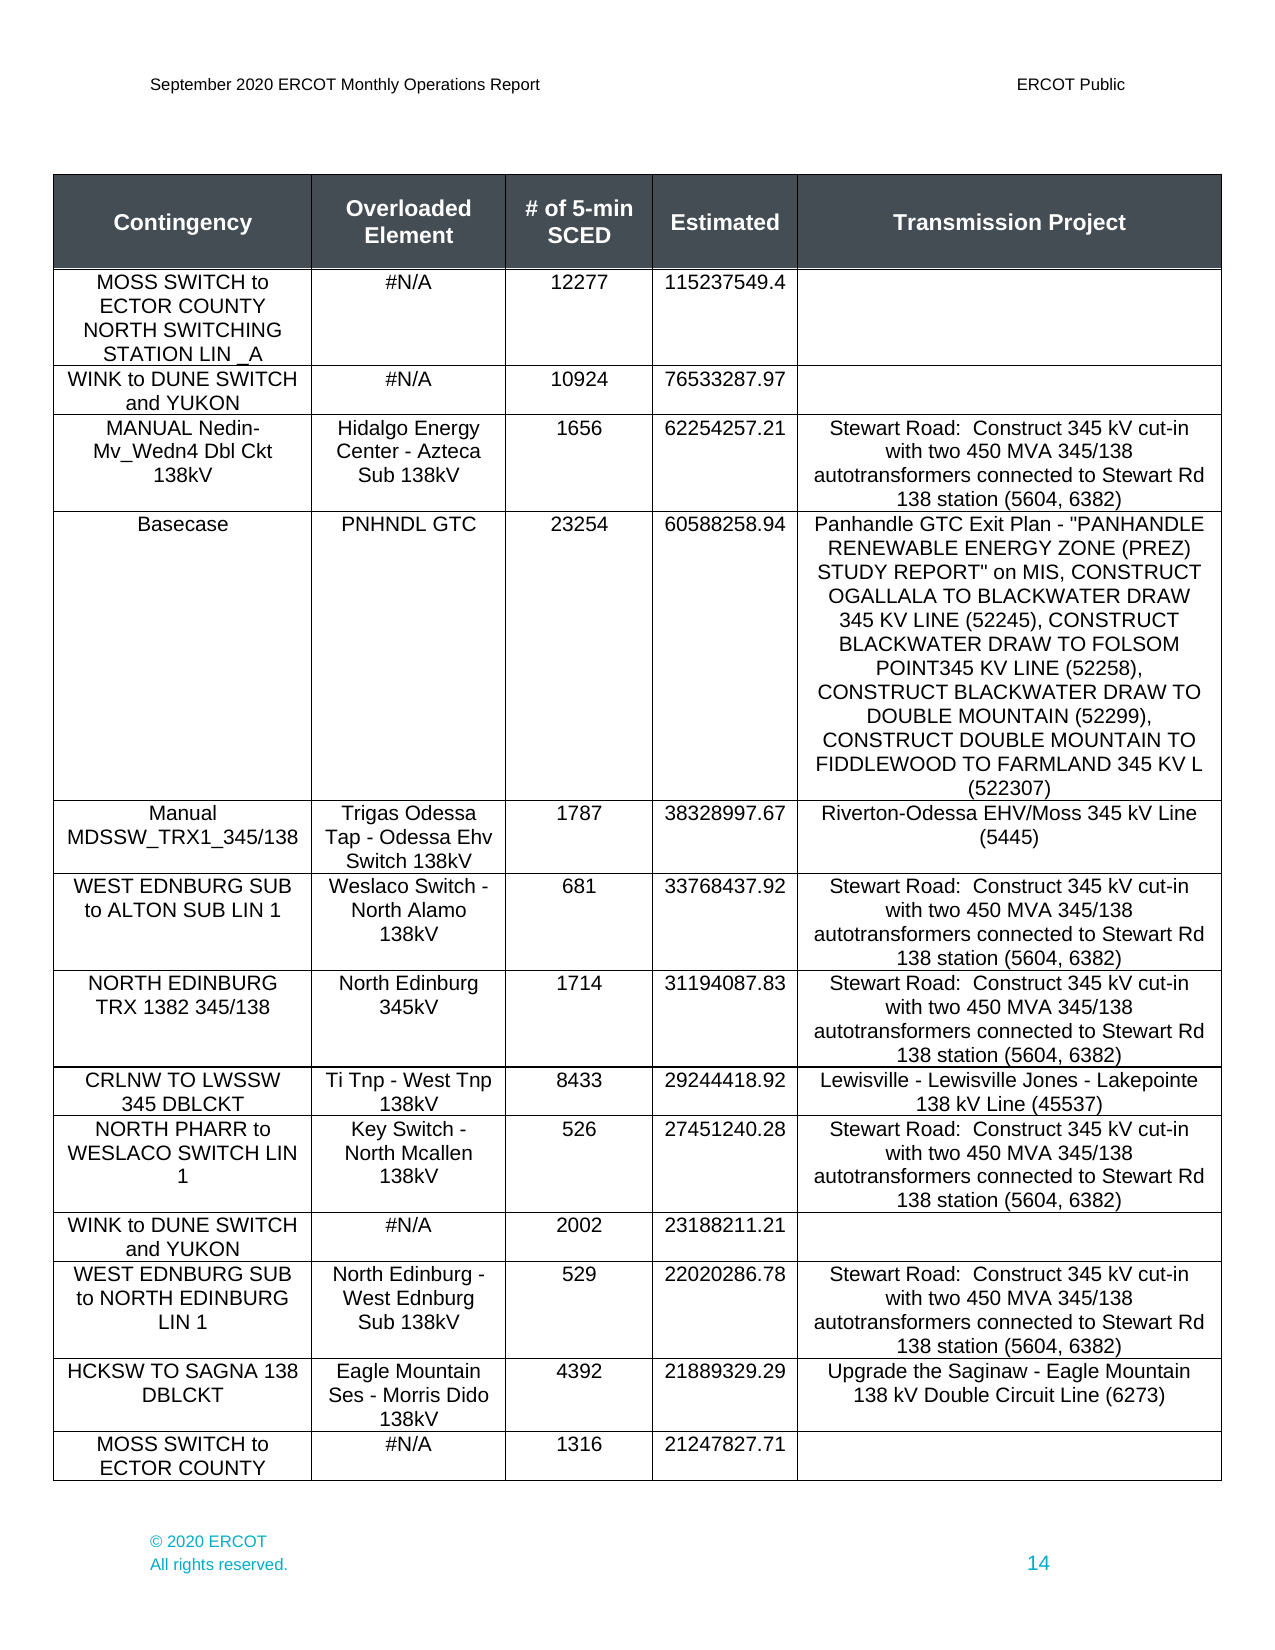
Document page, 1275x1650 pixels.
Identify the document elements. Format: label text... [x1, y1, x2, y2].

table_cell Ti Tnp - West Tnp 138kV [312, 1068, 505, 1115]
table_header Estimated [653, 175, 797, 268]
table_cell 8433 [506, 1068, 652, 1115]
table_cell CRLNW TO LWSSW 345 DBLCKT [54, 1068, 311, 1115]
table_cell 529 [506, 1262, 652, 1358]
table_cell Lewisville - Lewisville Jones - Lakepointe 138 kV Line (45537) [798, 1068, 1221, 1115]
table_cell Eagle Mountain Ses - Morris Dido 138kV [312, 1359, 505, 1431]
table_cell 1714 [506, 971, 652, 1066]
table_cell 38328997.67 [653, 801, 797, 873]
table_cell Trigas Odessa Tap - Odessa Ehv Switch 138kV [312, 801, 505, 873]
table_cell 1316 [506, 1432, 652, 1480]
table_cell HCKSW TO SAGNA 138 DBLCKT [54, 1359, 311, 1431]
table_cell #N/A [312, 270, 505, 365]
table_cell 62254257.21 [653, 415, 797, 511]
table_cell 10924 [506, 366, 652, 414]
table_cell 526 [506, 1116, 652, 1212]
table_cell Stewart Road: Construct 345 kV cut-in with two 450 MVA 345/138 autotransformers connected to Stewart Rd 138 station (5604, 6382) [798, 1262, 1221, 1358]
table_cell 76533287.97 [653, 366, 797, 414]
table_cell 2002 [506, 1213, 652, 1261]
table_cell 31194087.83 [653, 971, 797, 1066]
table_cell North Edinburg 345kV [312, 971, 505, 1066]
table_cell [798, 1432, 1221, 1480]
table_cell Key Switch - North Mcallen 138kV [312, 1116, 505, 1212]
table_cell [54, 1432, 311, 1480]
table_cell Upgrade the Saginaw - Eagle Mountain 138 kV Double Circuit Line (6273) [798, 1359, 1221, 1431]
table_cell Hidalgo Energy Center - Azteca Sub 138kV [312, 415, 505, 511]
table_cell #N/A [312, 1432, 505, 1480]
table_cell 21247827.71 [653, 1432, 797, 1480]
table_cell Stewart Road: Construct 345 kV cut-in with two 450 MVA 345/138 autotransformers connected to Stewart Rd 138 station (5604, 6382) [798, 415, 1221, 511]
table_cell Stewart Road: Construct 345 kV cut-in with two 450 MVA 345/138 autotransformers connected to Stewart Rd 138 station (5604, 6382) [798, 1116, 1221, 1212]
table_cell Manual MDSSW_TRX1_345/138 [54, 801, 311, 873]
table_cell #N/A [312, 1213, 505, 1261]
table_cell WINK to DUNE SWITCH and YUKON [54, 1213, 311, 1261]
table_cell 1787 [506, 801, 652, 873]
table_cell NORTH PHARR to WESLACO SWITCH LIN 1 [54, 1116, 311, 1212]
table_cell WEST EDNBURG SUB to NORTH EDINBURG LIN 1 [54, 1262, 311, 1358]
table_cell 27451240.28 [653, 1116, 797, 1212]
table_cell 4392 [506, 1359, 652, 1431]
table_cell #N/A [312, 366, 505, 414]
table_cell WINK to DUNE SWITCH and YUKON [54, 366, 311, 414]
table_header Transmission Project [798, 175, 1221, 268]
table_cell 21889329.29 [653, 1359, 797, 1431]
table_cell 1656 [506, 415, 652, 511]
table_header Contingency [54, 175, 311, 268]
table_cell Riverton-Odessa EHV/Moss 345 kV Line (5445) [798, 801, 1221, 873]
table_cell 23254 [506, 512, 652, 800]
table_cell WEST EDNBURG SUB to ALTON SUB LIN 1 [54, 874, 311, 969]
table_cell 33768437.92 [653, 874, 797, 969]
table_cell 29244418.92 [653, 1068, 797, 1115]
table_cell 23188211.21 [653, 1213, 797, 1261]
table_cell [798, 270, 1221, 365]
table_cell Stewart Road: Construct 345 kV cut-in with two 450 MVA 345/138 autotransformers connected to Stewart Rd 138 station (5604, 6382) [798, 874, 1221, 969]
table_cell Panhandle GTC Exit Plan - "PANHANDLE RENEWABLE ENERGY ZONE (PREZ) STUDY REPORT" on MIS, CONSTRUCT OGALLALA TO BLACKWATER DRAW 345 KV LINE (52245), CONSTRUCT BLACKWATER DRAW TO FOLSOM POINT345 KV LINE (52258), CONSTRUCT BLACKWATER DRAW TO DOUBLE MOUNTAIN (52299), CONSTRUCT DOUBLE MOUNTAIN TO FIDDLEWOOD TO FARMLAND 345 KV L (522307) [798, 512, 1221, 800]
table_cell 12277 [506, 270, 652, 365]
table_cell 681 [506, 874, 652, 969]
table_header # of 5-min SCED [506, 175, 652, 268]
table_cell MOSS SWITCH to ECTOR COUNTY NORTH SWITCHING STATION LIN _A [54, 270, 311, 365]
table_header Overloaded Element [312, 175, 505, 268]
table_cell NORTH EDINBURG TRX 1382 345/138 [54, 971, 311, 1066]
table_cell Basecase [54, 512, 311, 800]
table_cell PNHNDL GTC [312, 512, 505, 800]
table_cell MANUAL Nedin-Mv_Wedn4 Dbl Ckt 138kV [54, 415, 311, 511]
table_cell [798, 1213, 1221, 1261]
table_cell [798, 366, 1221, 414]
table_cell North Edinburg - West Ednburg Sub 138kV [312, 1262, 505, 1358]
table_cell 115237549.4 [653, 270, 797, 365]
table_cell 22020286.78 [653, 1262, 797, 1358]
table_cell Weslaco Switch - North Alamo 138kV [312, 874, 505, 969]
table_cell Stewart Road: Construct 345 kV cut-in with two 450 MVA 345/138 autotransformers connected to Stewart Rd 138 station (5604, 6382) [798, 971, 1221, 1066]
table_cell 60588258.94 [653, 512, 797, 800]
